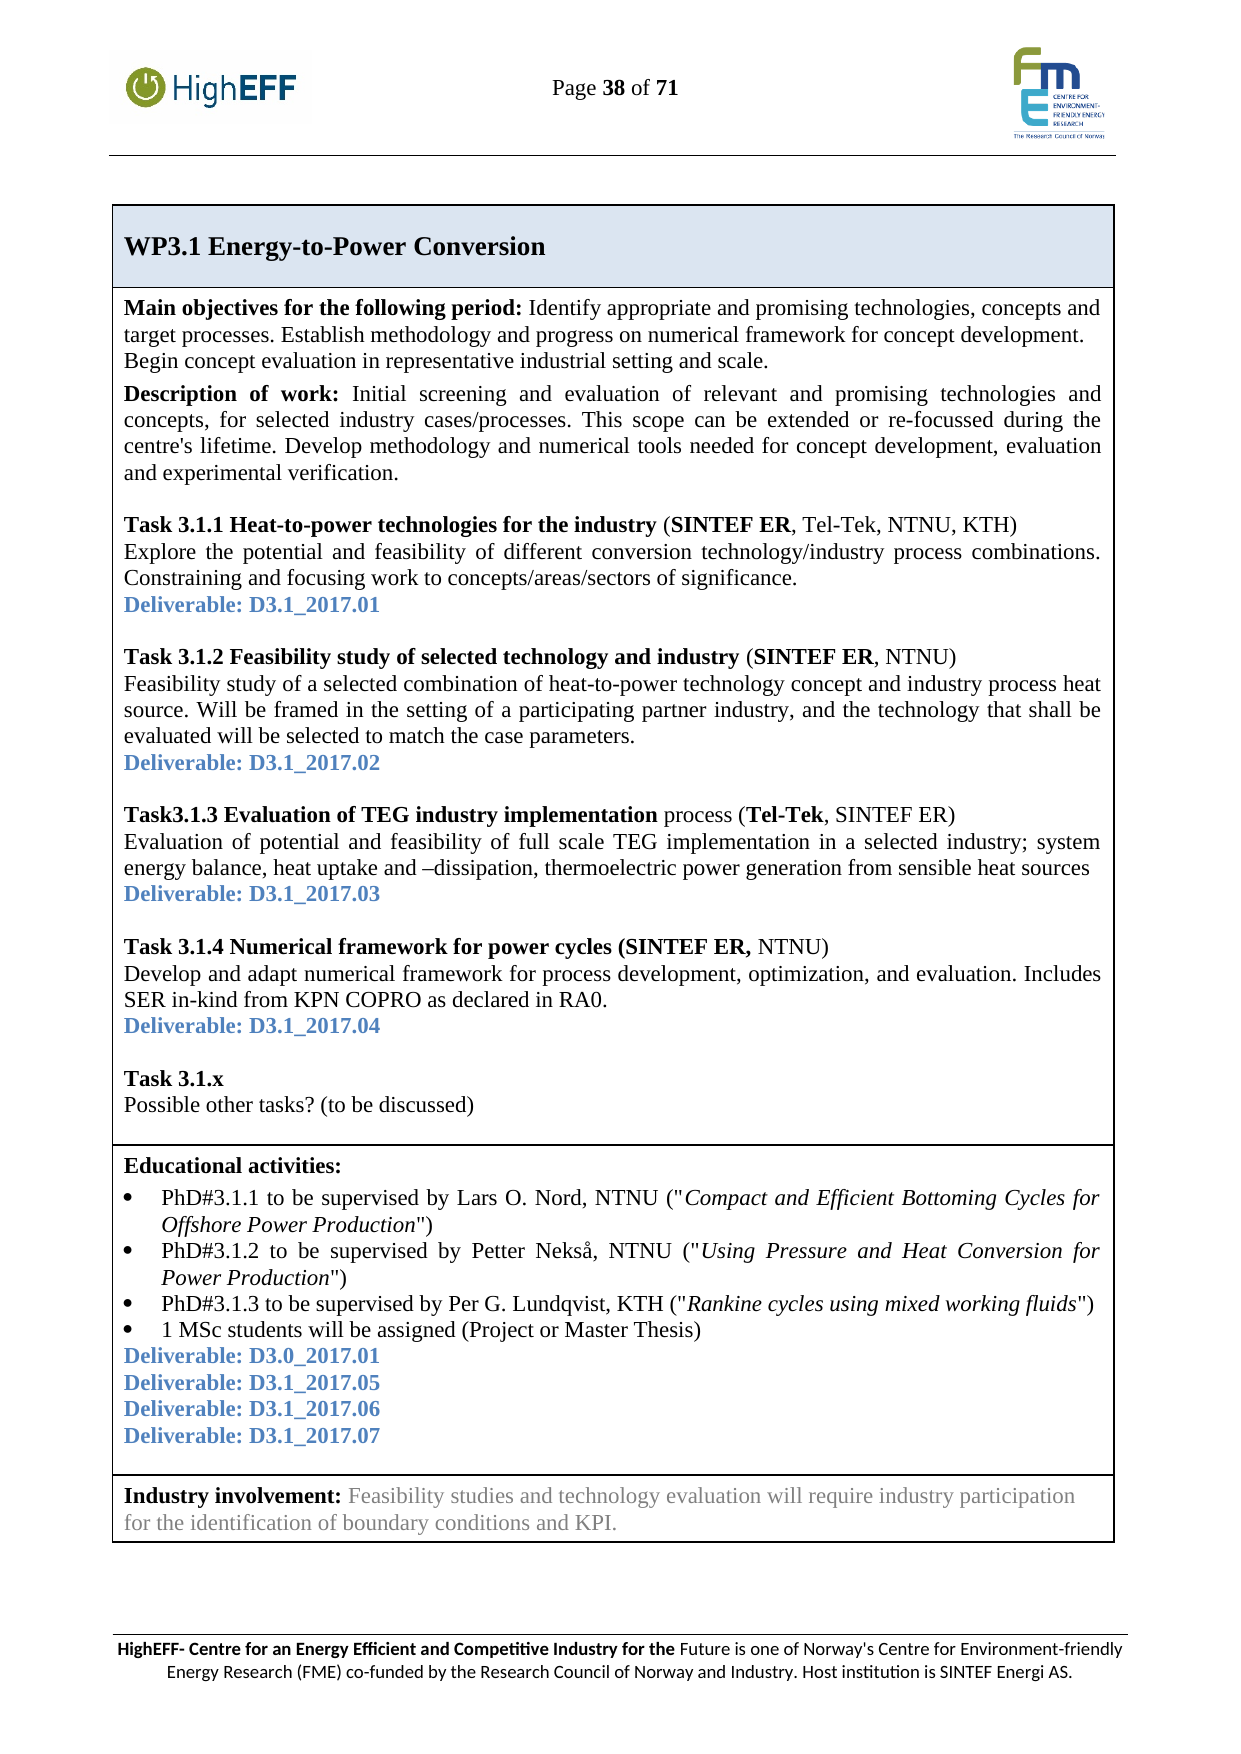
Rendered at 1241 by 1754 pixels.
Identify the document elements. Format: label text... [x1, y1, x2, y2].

table_header WP3.1 Energy-to-Power Conversion [113, 206, 1113, 287]
table_cell Industry involvement: Feasibility studies and technology evaluation will require industry participation for the identification of boundary conditions and KPI. [113, 1476, 1113, 1541]
table_cell Main objectives for the following period: Identify appropriate and promising technologies, concepts and target processes. Establish methodology and progress on numerical framework for concept development. Begin concept evaluation in representative industrial setting and scale. [113, 288, 1113, 380]
picture [108, 50, 313, 124]
table_cell Description of work: Initial screening and evaluation of relevant and promising technologies and concepts, for selected industry cases/processes. This scope can be extended or re-focussed during the centre's lifetime. Develop methodology and numerical tools needed for concept development, evaluation and experimental verification. Task 3.1.1 Heat-to-power technologies for the industry (SINTEF ER, Tel-Tek, NTNU, KTH) Explore the potential and feasibility of different conversion technology/industry process combinations. Constraining and focusing work to concepts/areas/sectors of significance. Deliverable: D3.1_2017.01 Task 3.1.2 Feasibility study of selected technology and industry (SINTEF ER, NTNU) Feasibility study of a selected combination of heat-to-power technology concept and industry process heat source. Will be framed in the setting of a participating partner industry, and the technology that shall be evaluated will be selected to match the case parameters. Deliverable: D3.1_2017.02 Task3.1.3 Evaluation of TEG industry implementation process (Tel-Tek, SINTEF ER) Evaluation of potential and feasibility of full scale TEG implementation in a selected industry; system energy balance, heat uptake and –dissipation, thermoelectric power generation from sensible heat sources Deliverable: D3.1_2017.03 Task 3.1.4 Numerical framework for power cycles (SINTEF ER, NTNU) Develop and adapt numerical framework for process development, optimization, and evaluation. Includes SER in-kind from KPN COPRO as declared in RA0. Deliverable: D3.1_2017.04 Task 3.1.x Possible other tasks? (to be discussed) [113, 380, 1113, 1144]
picture [1013, 47, 1105, 139]
table_cell Educational activities: PhD#3.1.1 to be supervised by Lars O. Nord, NTNU ("Compact and Efficient Bottoming Cycles for Offshore Power Production") PhD#3.1.2 to be supervised by Petter Nekså, NTNU ("Using Pressure and Heat Conversion for Power Production") PhD#3.1.3 to be supervised by Per G. Lundqvist, KTH ("Rankine cycles using mixed working fluids") 1 MSc students will be assigned (Project or Master Thesis) Deliverable: D3.0_2017.01 Deliverable: D3.1_2017.05 Deliverable: D3.1_2017.06 Deliverable: D3.1_2017.07 [113, 1146, 1113, 1474]
